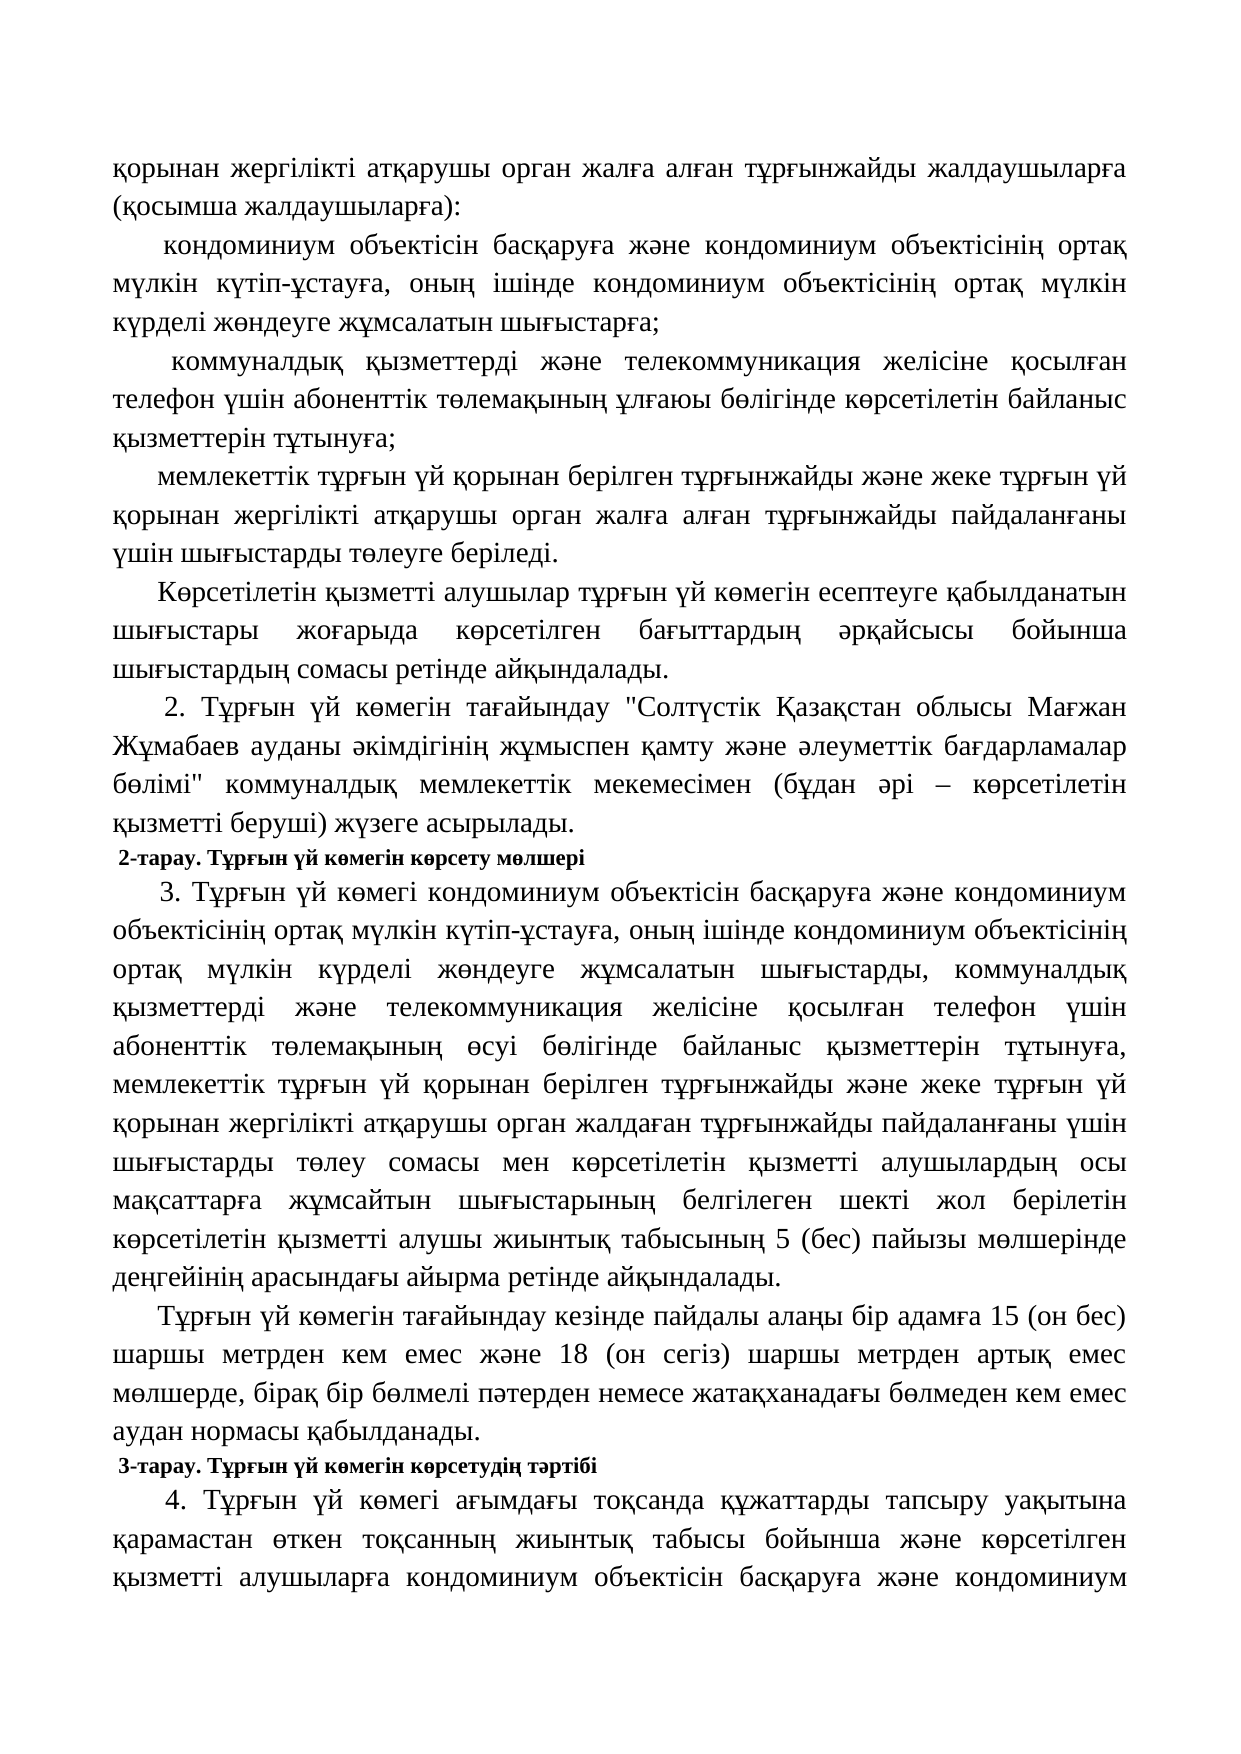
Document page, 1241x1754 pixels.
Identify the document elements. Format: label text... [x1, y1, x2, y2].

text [112, 1482, 1128, 1593]
text кондоминиум объектісін басқаруға және кондоминиум объектісінің ортақ мүлкін күтіп-ұстауға, оның ішінде кондоминиум объектісінің ортақ мүлкін күрделі жөндеуге жұмсалатын шығыстарға; [112, 227, 1128, 338]
text Тұрғын үй көмегін тағайындау кезінде пайдалы алаңы бір адамға 15 (он бес) шаршы метрден кем емес және 18 (он сегіз) шаршы метрден артық емес мөлшерде, бірақ бір бөлмелі пәтерден немесе жатақханадағы бөлмеден кем емес аудан нормасы қабылданады. [112, 1298, 1128, 1447]
text 2. Тұрғын үй көмегін тағайындау "Солтүстік Қазақстан облысы Мағжан Жұмабаев ауданы әкімдігінің жұмыспен қамту және әлеуметтік бағдарламалар бөлімі" коммуналдық мемлекеттік мекемесімен (бұдан әрі – көрсетілетін қызметті беруші) жүзеге асырылады. [112, 689, 1128, 839]
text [112, 150, 1128, 222]
text Көрсетілетін қызметті алушылар тұрғын үй көмегін есептеуге қабылданатын шығыстары жоғарыда көрсетілген бағыттардың әрқайсысы бойынша шығыстардың сомасы ретінде айқындалады. [112, 574, 1128, 684]
text 3. Тұрғын үй көмегі кондоминиум объектісін басқаруға және кондоминиум объектісінің ортақ мүлкін күтіп-ұстауға, оның ішінде кондоминиум объектісінің ортақ мүлкін күрделі жөндеуге жұмсалатын шығыстарды, коммуналдық қызметтерді және телекоммуникация желісіне қосылған телефон үшін абоненттік төлемақының өсуі бөлігінде байланыс қызметтерін тұтынуға, мемлекеттік тұрғын үй қорынан берілген тұрғынжайды және жеке тұрғын үй қорынан жергілікті атқарушы орган жалдаған тұрғынжайды пайдаланғаны үшін шығыстарды төлеу сомасы мен көрсетілетін қызметті алушылардың осы мақсаттарға жұмсайтын шығыстарының белгілеген шекті жол берілетін көрсетілетін қызметті алушы жиынтық табысының 5 (бес) пайызы мөлшерінде деңгейінің арасындағы айырма ретінде айқындалады. [112, 874, 1128, 1293]
text 2-тарау. Тұрғын үй көмегін көрсету мөлшері [112, 844, 1128, 870]
text мемлекеттік тұрғын үй қорынан берілген тұрғынжайды және жеке тұрғын үй қорынан жергілікті атқарушы орган жалға алған тұрғынжайды пайдаланғаны үшін шығыстарды төлеуге беріледі. [112, 458, 1128, 569]
text коммуналдық қызметтерді және телекоммуникация желісіне қосылған телефон үшін абоненттік төлемақының ұлғаюы бөлігінде көрсетілетін байланыс қызметтерін тұтынуға; [112, 343, 1128, 453]
text 3-тарау. Тұрғын үй көмегін көрсетудің тәртібі [112, 1452, 1128, 1478]
